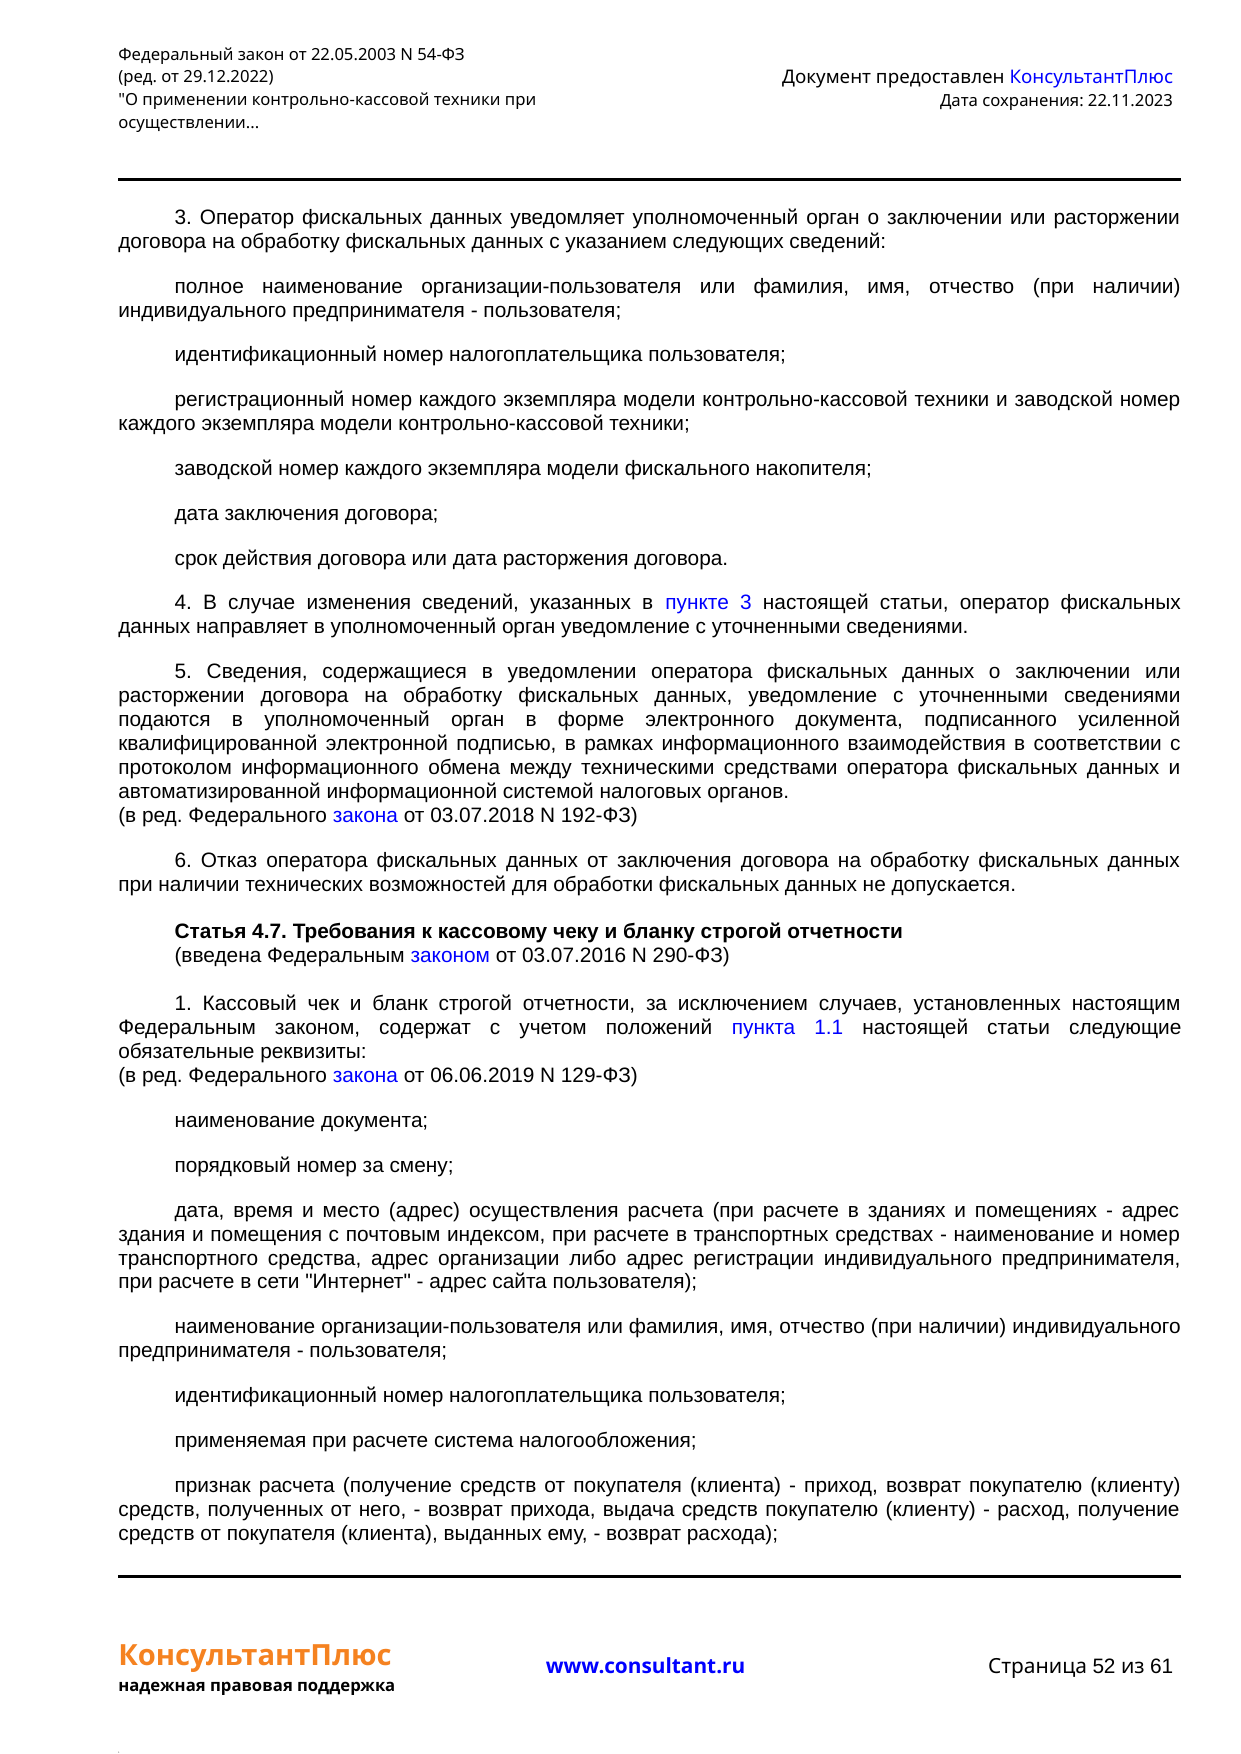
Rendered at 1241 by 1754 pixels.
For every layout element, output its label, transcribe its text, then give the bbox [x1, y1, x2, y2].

text 6. Отказ оператора фискальных данных от заключения договора на обработку фискальных данных при наличии технических возможностей для обработки фискальных данных не допускается. [118, 847, 1181, 895]
text порядковый номер за смену; [118, 1153, 1181, 1177]
text идентификационный номер налогоплательщика пользователя; [118, 1383, 1181, 1407]
text (введена Федеральным законом от 03.07.2016 N 290-ФЗ) [118, 943, 1181, 967]
title Статья 4.7. Требования к кассовому чеку и бланку строгой отчетности [118, 919, 1181, 943]
text наименование организации-пользователя или фамилия, имя, отчество (при наличии) индивидуального предпринимателя - пользователя; [118, 1314, 1181, 1362]
text регистрационный номер каждого экземпляра модели контрольно-кассовой техники и заводской номер каждого экземпляра модели контрольно-кассовой техники; [118, 387, 1181, 435]
text 1. Кассовый чек и бланк строгой отчетности, за исключением случаев, установленных настоящим Федеральным законом, содержат с учетом положений пункта 1.1 настоящей статьи следующие обязательные реквизиты: [118, 991, 1181, 1063]
text полное наименование организации-пользователя или фамилия, имя, отчество (при наличии) индивидуального предпринимателя - пользователя; [118, 273, 1181, 321]
text срок действия договора или дата расторжения договора. [118, 545, 1181, 569]
text применяемая при расчете система налогообложения; [118, 1428, 1181, 1452]
text 3. Оператор фискальных данных уведомляет уполномоченный орган о заключении или расторжении договора на обработку фискальных данных с указанием следующих сведений: [118, 205, 1181, 253]
text (в ред. Федерального закона от 03.07.2018 N 192-ФЗ) [118, 803, 1181, 827]
text признак расчета (получение средств от покупателя (клиента) - приход, возврат покупателю (клиенту) средств, полученных от него, - возврат прихода, выдача средств покупателю (клиенту) - расход, получение средств от покупателя (клиента), выданных ему, - возврат расхода); [118, 1472, 1181, 1544]
text дата заключения договора; [118, 501, 1181, 524]
text дата, время и место (адрес) осуществления расчета (при расчете в зданиях и помещениях - адрес здания и помещения с почтовым индексом, при расчете в транспортных средствах - наименование и номер транспортного средства, адрес организации либо адрес регистрации индивидуального предпринимателя, при расчете в сети "Интернет" - адрес сайта пользователя); [118, 1197, 1181, 1293]
text (в ред. Федерального закона от 06.06.2019 N 129-ФЗ) [118, 1063, 1181, 1087]
text идентификационный номер налогоплательщика пользователя; [118, 342, 1181, 366]
text 4. В случае изменения сведений, указанных в пункте 3 настоящей статьи, оператор фискальных данных направляет в уполномоченный орган уведомление с уточненными сведениями. [118, 590, 1181, 638]
text заводской номер каждого экземпляра модели фискального накопителя; [118, 456, 1181, 480]
text 5. Сведения, содержащиеся в уведомлении оператора фискальных данных о заключении или расторжении договора на обработку фискальных данных, уведомление с уточненными сведениями подаются в уполномоченный орган в форме электронного документа, подписанного усиленной квалифицированной электронной подписью, в рамках информационного взаимодействия в соответствии с протоколом информационного обмена между техническими средствами оператора фискальных данных и автоматизированной информационной системой налоговых органов. [118, 659, 1181, 803]
text наименование документа; [118, 1108, 1181, 1132]
